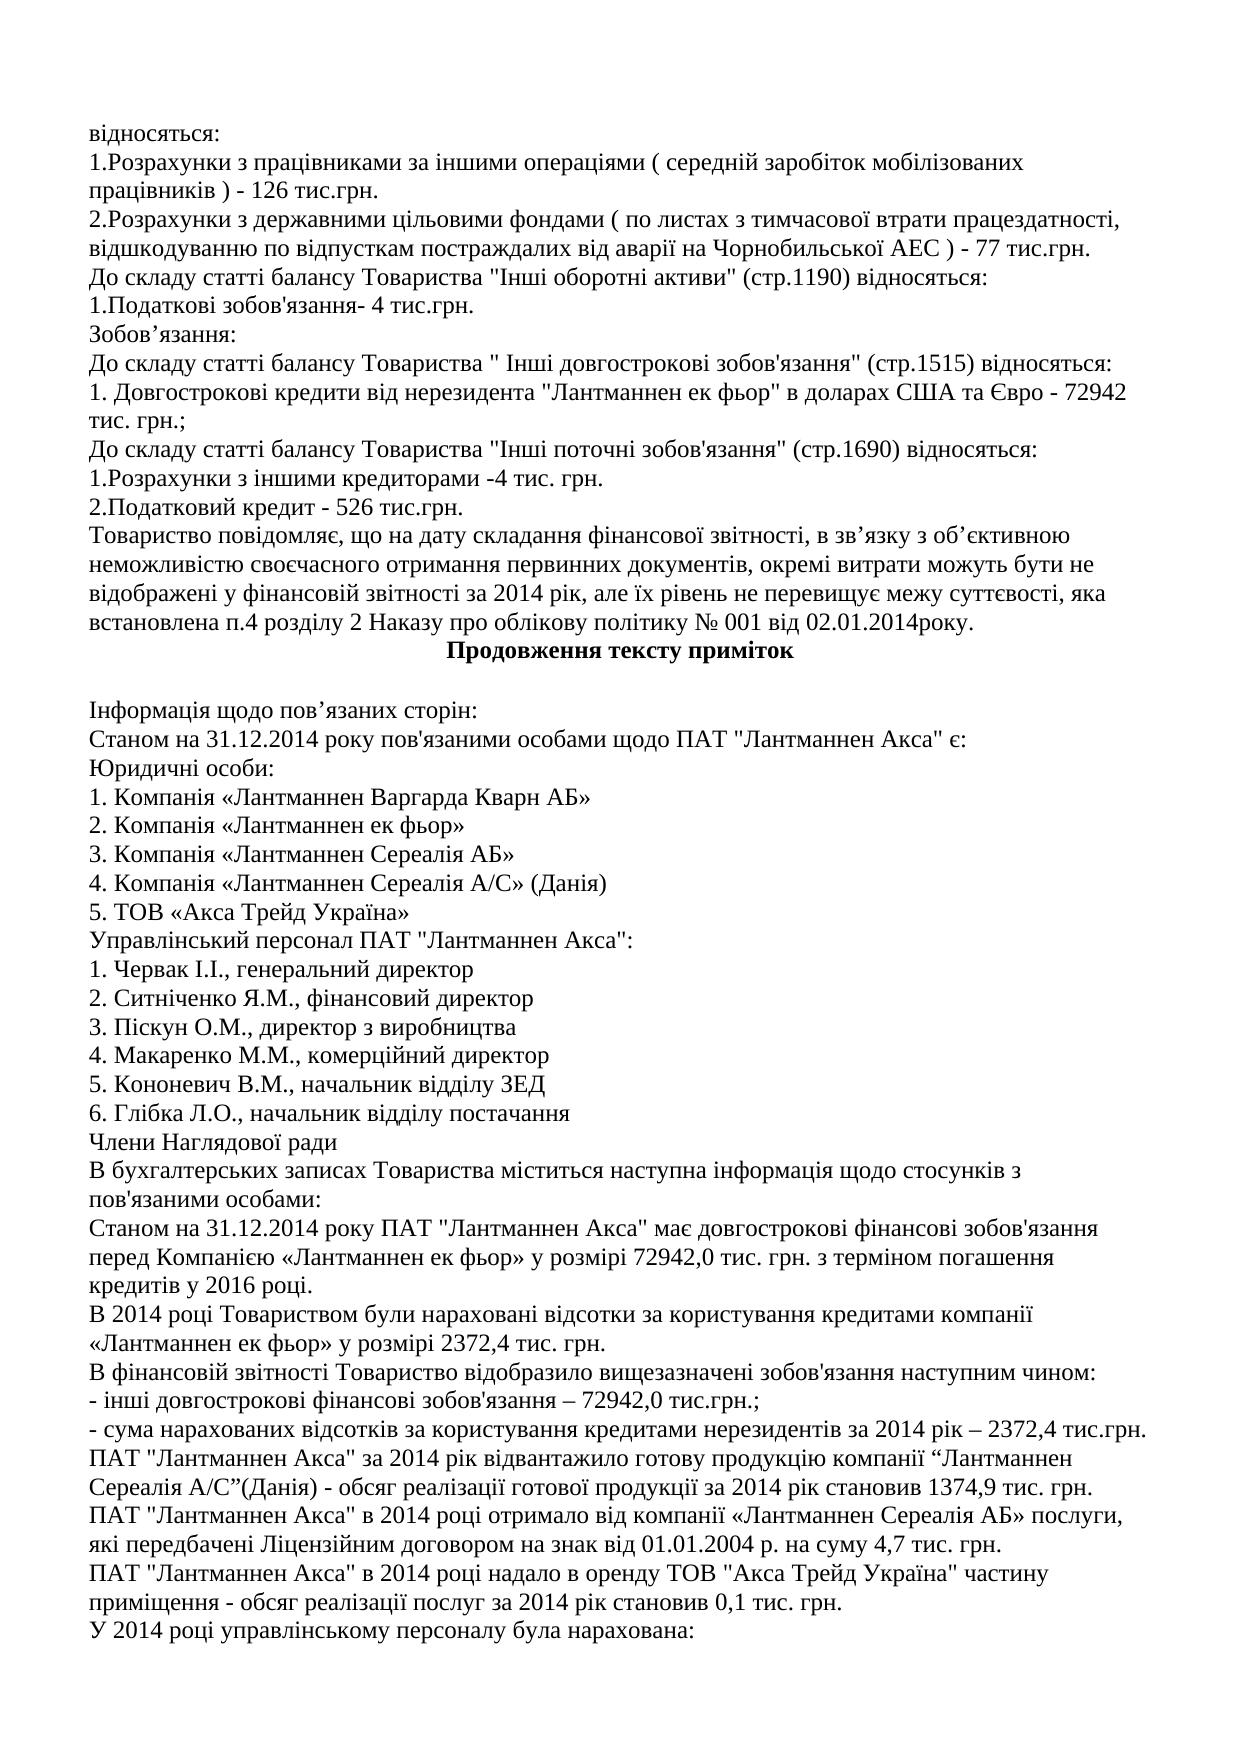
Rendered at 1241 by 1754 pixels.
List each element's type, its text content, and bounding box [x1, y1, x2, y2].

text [89, 696, 1152, 1644]
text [89, 118, 1152, 636]
subtitle Продовження тексту приміток [89, 636, 1152, 664]
